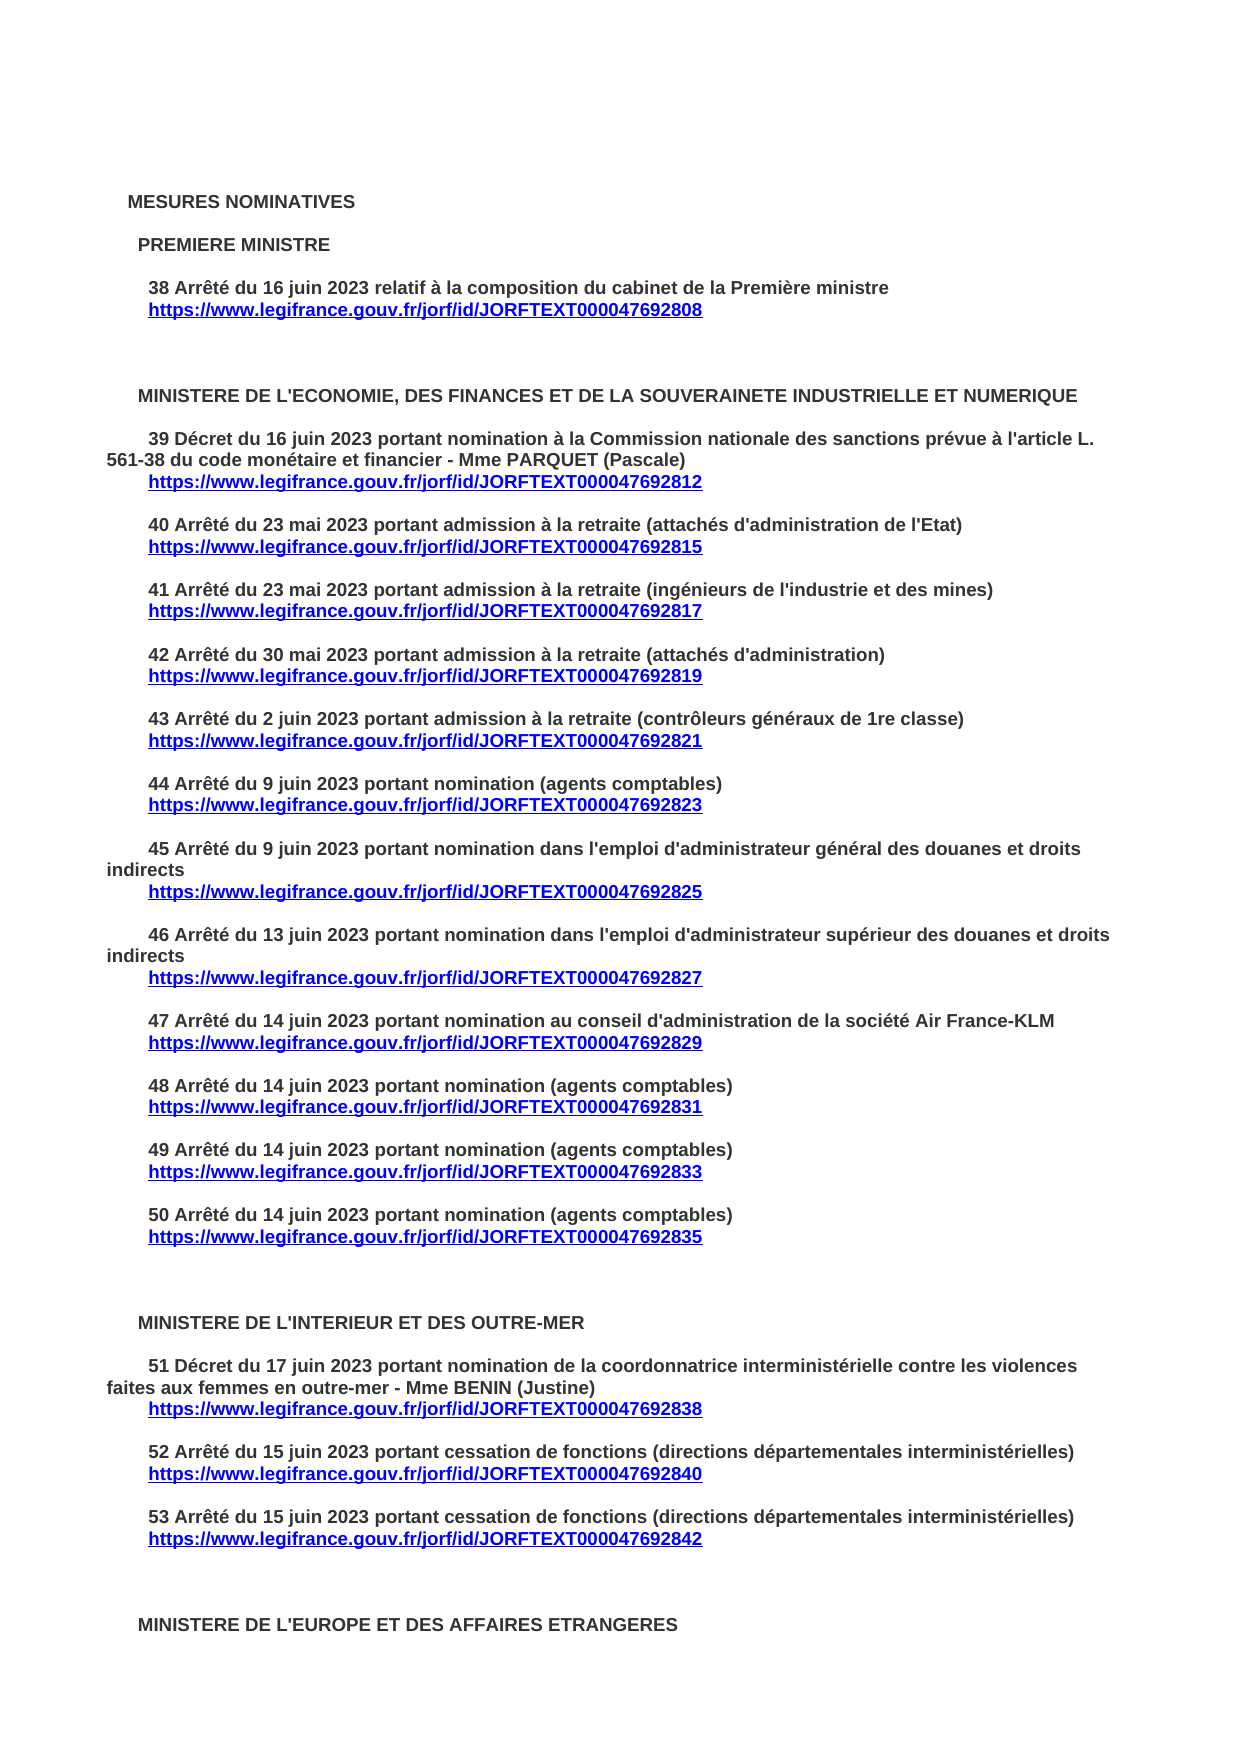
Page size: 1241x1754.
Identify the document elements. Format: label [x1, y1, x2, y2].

text [106, 83, 1128, 1635]
